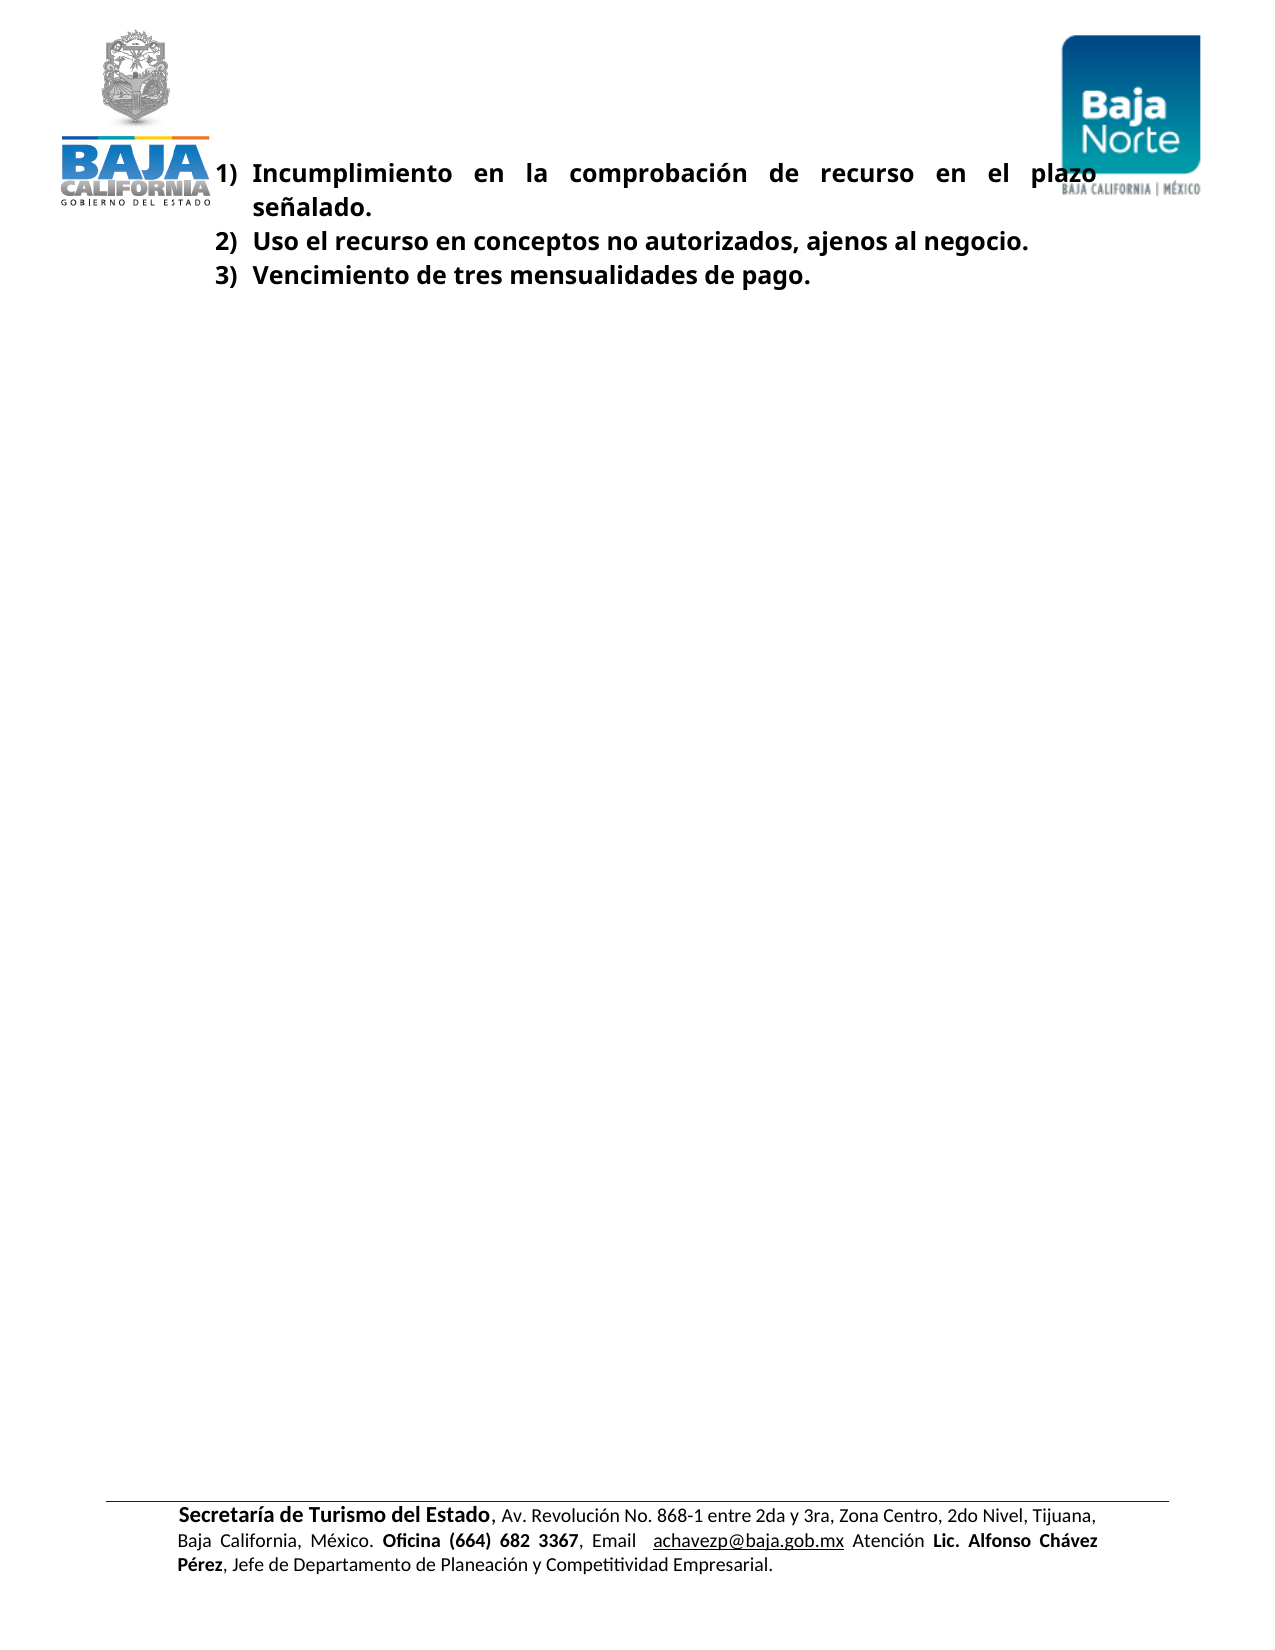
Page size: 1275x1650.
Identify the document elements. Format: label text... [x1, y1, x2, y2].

list Uso el recurso en conceptos no autorizados, ajenos al negocio. [215, 223, 1098, 257]
picture [51, 23, 214, 208]
picture [1040, 7, 1235, 202]
list Incumplimiento en la comprobación de recurso en el plazo señalado. [215, 155, 1098, 223]
list Vencimiento de tres mensualidades de pago. [215, 257, 1098, 291]
